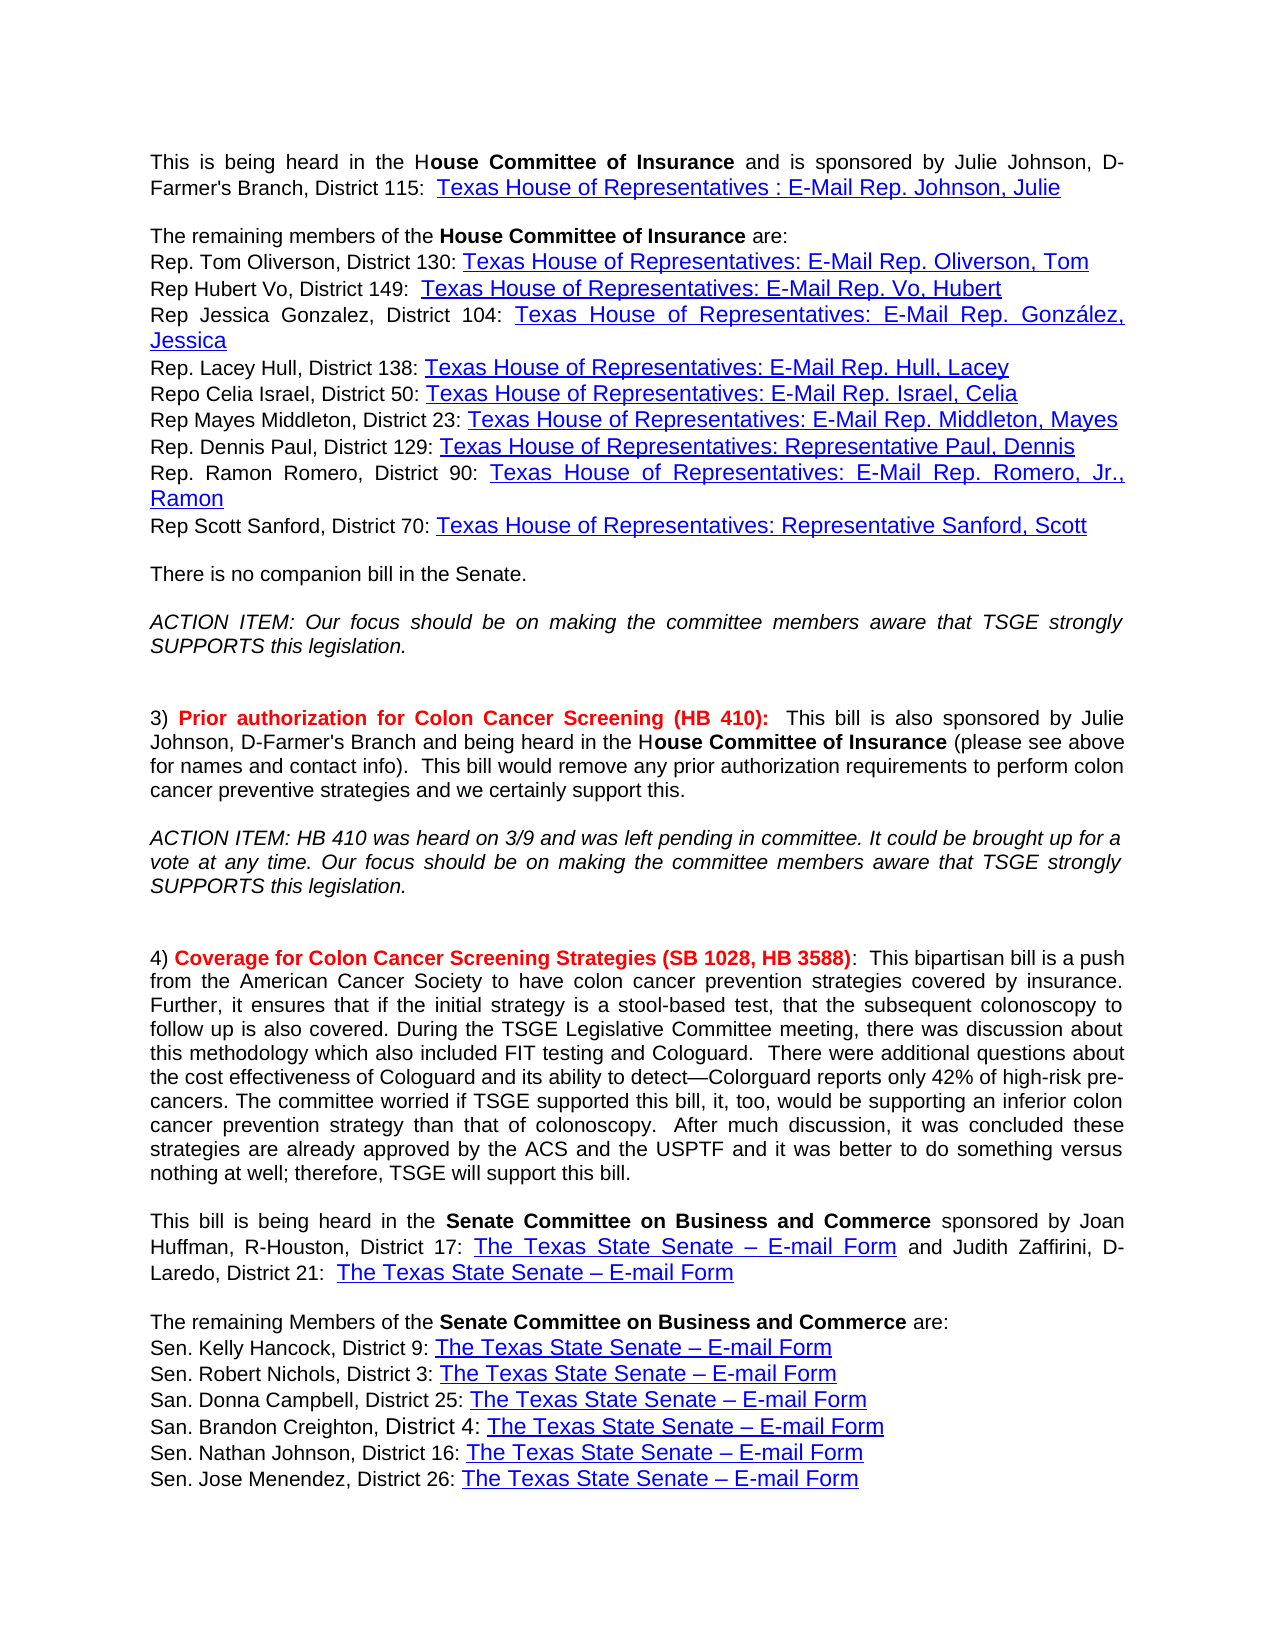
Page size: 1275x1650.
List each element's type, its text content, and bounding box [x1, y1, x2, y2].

text Sen. Robert Nichols, District 3: The Texas State Senate – E-mail Form [150, 1360, 1125, 1386]
text Rep. Ramon Romero, District 90: Texas House of Representatives: E-Mail Rep. Romero, Jr., Ramon [150, 459, 1125, 512]
text San. Brandon Creighton, District 4: The Texas State Senate – E-mail Form [150, 1413, 1125, 1439]
text 4) Coverage for Colon Cancer Screening Strategies (SB 1028, HB 3588): This bipartisan bill is a push from the American Cancer Society to have colon cancer prevention strategies covered by insurance. Further, it ensures that if the initial strategy is a stool-based test, that the subsequent colonoscopy to follow up is also covered. During the TSGE Legislative Committee meeting, there was discussion about this methodology which also included FIT testing and Cologuard. There were additional questions about the cost effectiveness of Cologuard and its ability to detect—Colorguard reports only 42% of high-risk pre-cancers. The committee worried if TSGE supported this bill, it, too, would be supporting an inferior colon cancer prevention strategy than that of colonoscopy. After much discussion, it was concluded these strategies are already approved by the ACS and the USPTF and it was better to do something versus nothing at well; therefore, TSGE will support this bill. [150, 945, 1125, 1185]
text The remaining members of the House Committee of Insurance are: [150, 224, 1125, 248]
text San. Donna Campbell, District 25: The Texas State Senate – E-mail Form [150, 1386, 1125, 1413]
text Rep. Lacey Hull, District 138: Texas House of Representatives: E-Mail Rep. Hull, Lacey [150, 354, 1125, 380]
text There is no companion bill in the Senate. [150, 562, 1125, 586]
text ACTION ITEM: HB 410 was heard on 3/9 and was left pending in committee. It could be brought up for a vote at any time. Our focus should be on making the committee members aware that TSGE strongly SUPPORTS this legislation. [150, 826, 1125, 897]
text 3) Prior authorization for Colon Cancer Screening (HB 410): This bill is also sponsored by Julie Johnson, D-Farmer's Branch and being heard in the House Committee of Insurance (please see above for names and contact info). This bill would remove any prior authorization requirements to perform colon cancer preventive strategies and we certainly support this. [150, 706, 1125, 802]
text Rep Hubert Vo, District 149: Texas House of Representatives: E-Mail Rep. Vo, Hubert [150, 274, 1125, 301]
text This bill is being heard in the Senate Committee on Business and Commerce sponsored by Joan Huffman, R-Houston, District 17: The Texas State Senate – E-mail Form and Judith Zaffirini, D-Laredo, District 21: The Texas State Senate – E-mail Form [150, 1209, 1125, 1286]
text Sen. Nathan Johnson, District 16: The Texas State Senate – E-mail Form [150, 1439, 1125, 1465]
text Rep. Dennis Paul, District 129: Texas House of Representatives: Representative Paul, Dennis [150, 433, 1125, 459]
text The remaining Members of the Senate Committee on Business and Commerce are: [150, 1309, 1125, 1333]
text Sen. Kelly Hancock, District 9: The Texas State Senate – E-mail Form [150, 1333, 1125, 1360]
text Rep. Tom Oliverson, District 130: Texas House of Representatives: E-Mail Rep. Oliverson, Tom [150, 248, 1125, 274]
text ACTION ITEM: Our focus should be on making the committee members aware that TSGE strongly SUPPORTS this legislation. [150, 610, 1125, 658]
text Rep Scott Sanford, District 70: Texas House of Representatives: Representative Sanford, Scott [150, 512, 1125, 538]
text Rep Jessica Gonzalez, District 104: Texas House of Representatives: E-Mail Rep. González, Jessica [150, 301, 1125, 354]
text This is being heard in the House Committee of Insurance and is sponsored by Julie Johnson, D-Farmer's Branch, District 115: Texas House of Representatives : E-Mail Rep. Johnson, Julie [150, 150, 1125, 200]
text Repo Celia Israel, District 50: Texas House of Representatives: E-Mail Rep. Israel, Celia [150, 380, 1125, 406]
text Rep Mayes Middleton, District 23: Texas House of Representatives: E-Mail Rep. Middleton, Mayes [150, 406, 1125, 433]
text Sen. Jose Menendez, District 26: The Texas State Senate – E-mail Form [150, 1465, 1125, 1492]
